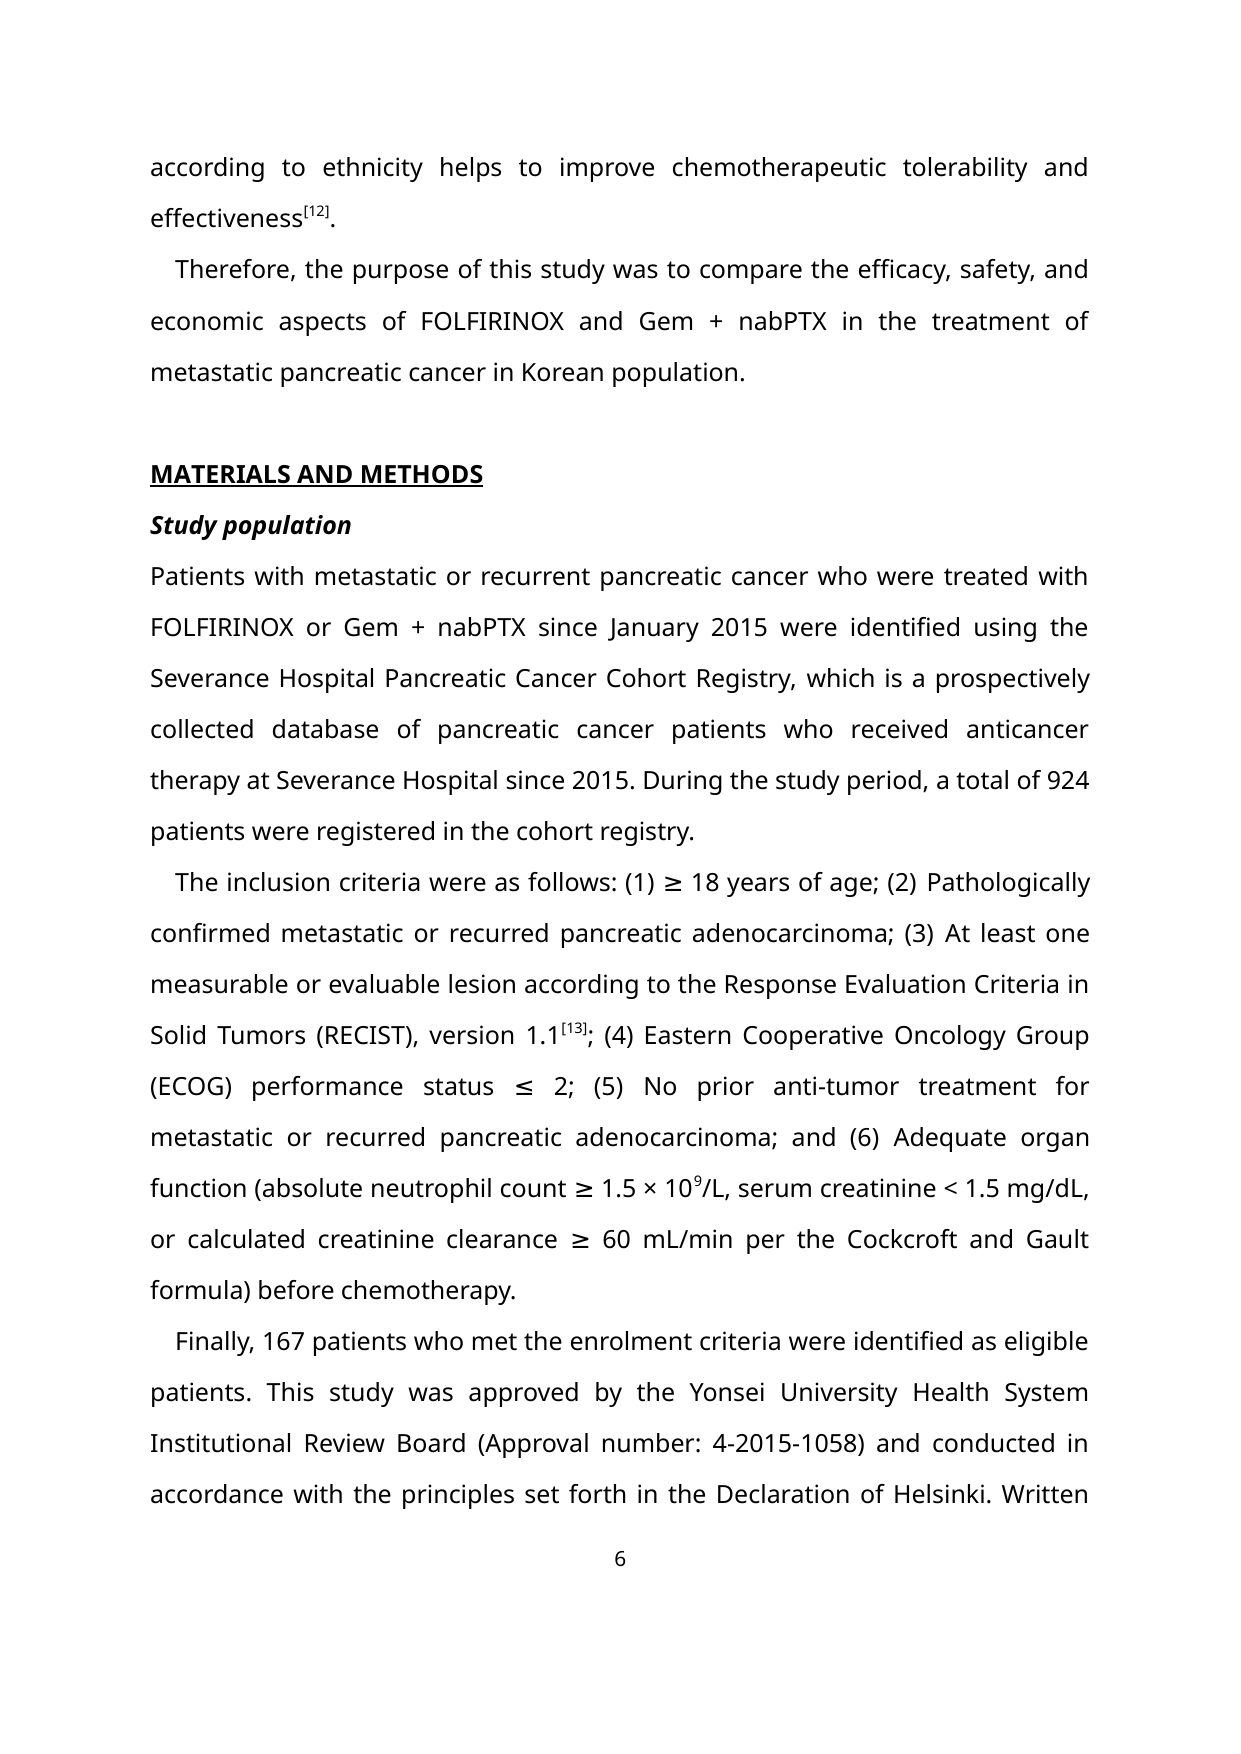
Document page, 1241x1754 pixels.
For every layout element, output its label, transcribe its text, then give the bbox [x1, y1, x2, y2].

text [150, 150, 1090, 235]
text Patients with metastatic or recurrent pancreatic cancer who were treated with FOLFIRINOX or Gem + nabPTX since January 2015 were identified using the Severance Hospital Pancreatic Cancer Cohort Registry, which is a prospectively collected database of pancreatic cancer patients who received anticancer therapy at Severance Hospital since 2015. During the study period, a total of 924 patients were registered in the cohort registry. [150, 558, 1090, 848]
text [150, 1324, 1090, 1511]
text MATERIALS AND METHODS [150, 456, 1090, 490]
text The inclusion criteria were as follows: (1) ≥ 18 years of age; (2) Pathologically confirmed metastatic or recurred pancreatic adenocarcinoma; (3) At least one measurable or evaluable lesion according to the Response Evaluation Criteria in Solid Tumors (RECIST), version 1.1[13]; (4) Eastern Cooperative Oncology Group (ECOG) performance status ≤ 2; (5) No prior anti-tumor treatment for metastatic or recurred pancreatic adenocarcinoma; and (6) Adequate organ function (absolute neutrophil count ≥ 1.5 × 109/L, serum creatinine < 1.5 mg/dL, or calculated creatinine clearance ≥ 60 mL/min per the Cockcroft and Gault formula) before chemotherapy. [150, 864, 1090, 1307]
text Therefore, the purpose of this study was to compare the efficacy, safety, and economic aspects of FOLFIRINOX and Gem + nabPTX in the treatment of metastatic pancreatic cancer in Korean population. [150, 252, 1090, 388]
text Study population [150, 507, 1090, 541]
